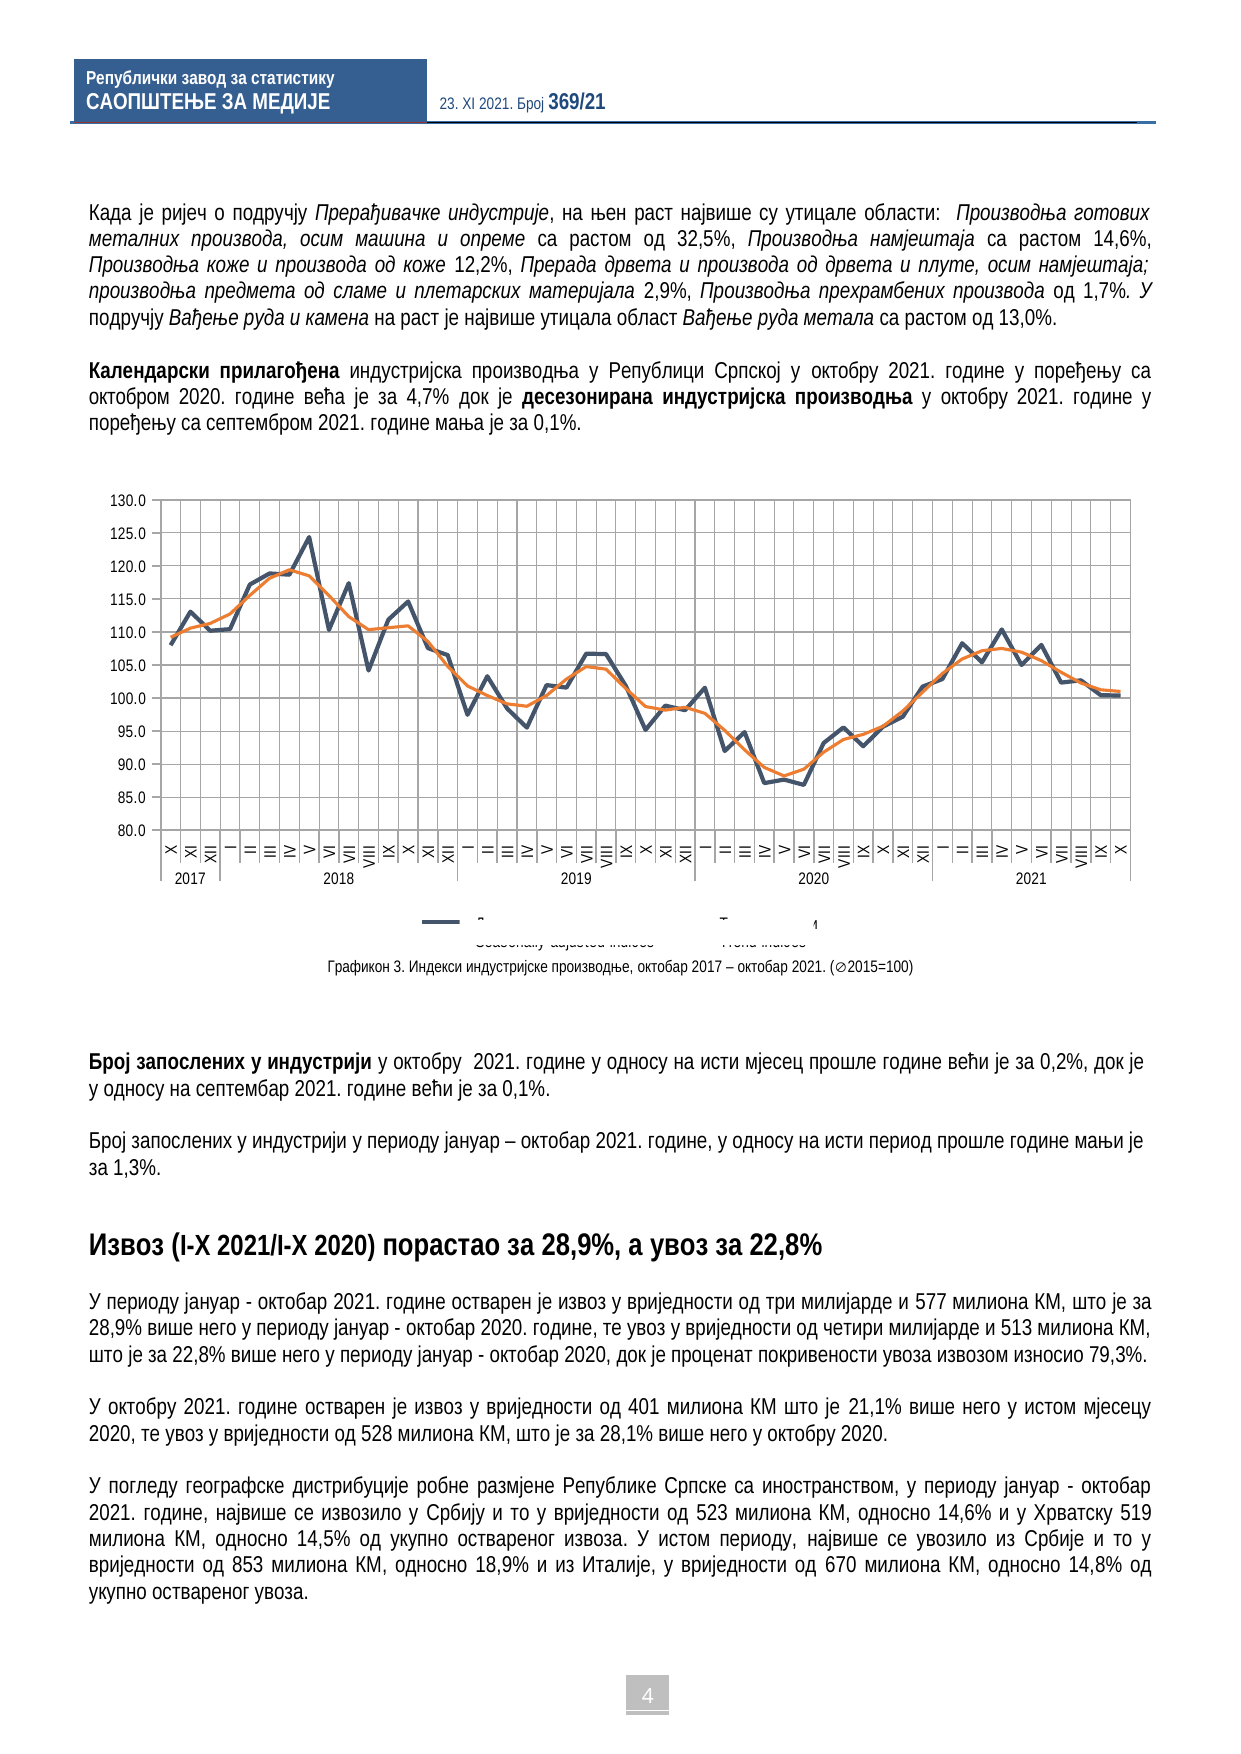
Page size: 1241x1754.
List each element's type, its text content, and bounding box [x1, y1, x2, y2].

text Графикон 3. Индекси индустријске производње, октобар 2017 – октобар 2021. (2015=100) [89, 958, 1152, 977]
text Када је ријеч о подручју Прерађивачке индустрије, на њен раст највише су утицале области: Производња готових металних производа, осим машина и опреме са растом од 32,5%, Производња намјештаја са растом 14,6%, Производња коже и производа од коже 12,2%, Прерада дрвета и производа од дрвета и плуте, осим намјештаја; производња предмета од сламе и плетарских материјала 2,9%, Производња прехрамбених производа од 1,7%. У подручју Вађењe руда и камена на раст је највише утицала област Вађење руда метала са растом од 13,0%. [89, 198, 1152, 330]
text У периоду јануар - октобар 2021. године остварен је извоз у вриједности од три милијарде и 577 милиона КМ, што је за 28,9% више него у периоду јануар - октобар 2020. године, те увоз у вриједности од четири милијарде и 513 милиона КМ, што је за 22,8% више него у периоду јануар - октобар 2020, док је проценат покривености увоза извозом износио 79,3%. [89, 1288, 1152, 1367]
text У октобру 2021. године остварен је извоз у вриједности од 401 милиона КМ што је 21,1% више него у истом мјесецу 2020, те увоз у вриједности од 528 милиона КМ, што је за 28,1% више него у октобру 2020. [89, 1393, 1152, 1446]
text У погледу географске дистрибуције робне размјене Републикe Српскe са иностранством, у периоду јануар - октобар 2021. године, највише се извозило у Србију и то у вриједности од 523 милиона КМ, односно 14,6% и у Хрватску 519 милиона КМ, односно 14,5% од укупно оствареног извоза. У истом периоду, највише се увозило из Србије и то у вриједности од 853 милионa КМ, односно 18,9% и из Италије, у вриједности од 670 милиона КМ, односно 14,8% од укупно оствареног увоза. [89, 1472, 1152, 1604]
text Број запослених у индустрији у периоду јануар – октобар 2021. године, у односу на исти период прошле године мањи је за 1,3%. [89, 1127, 1144, 1180]
text Календарски прилагођена индустријска производња у Републици Српској у октобру 2021. године у поређењу са октобром 2020. године већа је за 4,7% док је десезонирана индустријска производња у октобру 2021. године у поређењу са септембром 2021. године мања је за 0,1%. [89, 357, 1152, 436]
text Извоз (I-X 2021/I-X 2020) порастао за 28,9%, а увоз за 22,8% [89, 1226, 1152, 1261]
text Број запослених у индустрији у октобру 2021. године у односу на исти мјесец прошле године већи је за 0,2%, док је у односу на септембар 2021. године већи је за 0,1%. [89, 1048, 1144, 1101]
